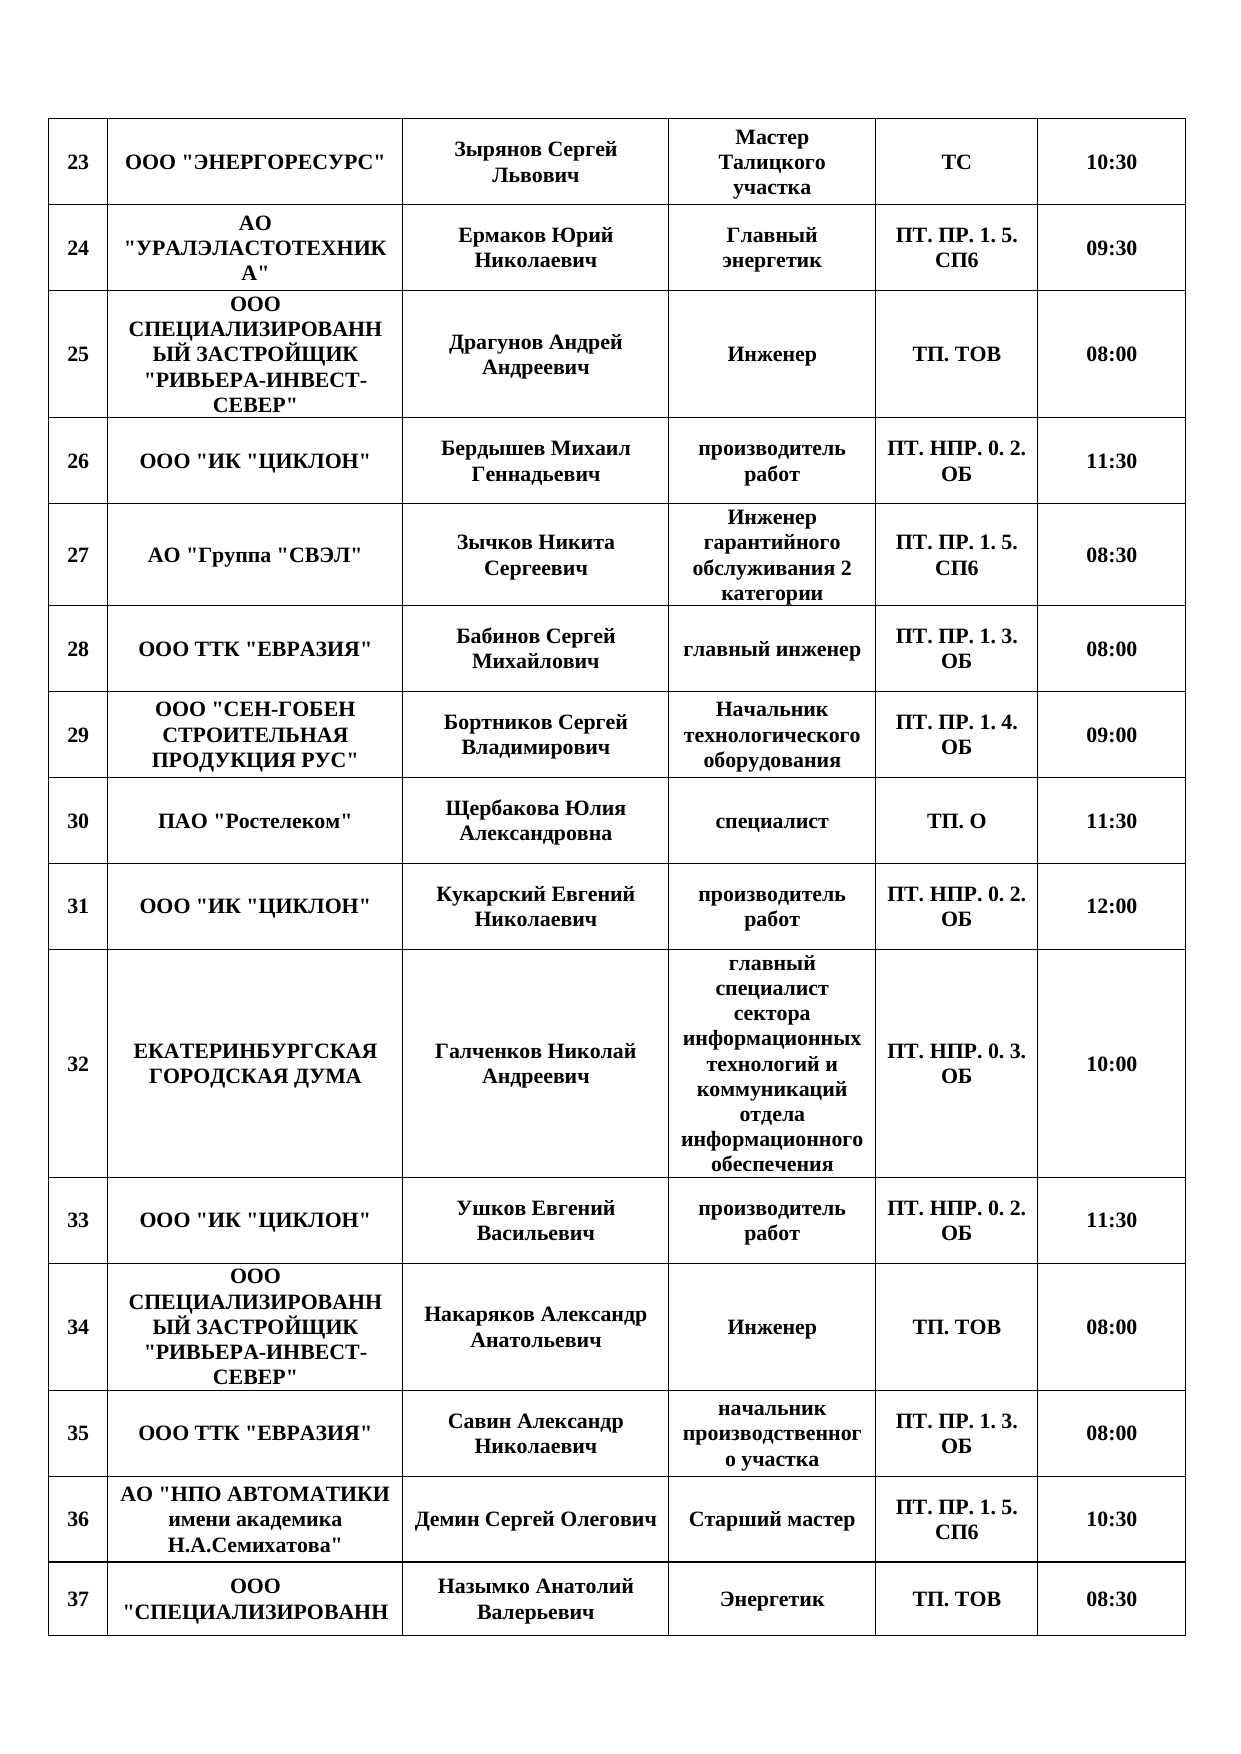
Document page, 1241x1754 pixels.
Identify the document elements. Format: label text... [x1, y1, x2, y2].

table_cell производитель работ [669, 1178, 875, 1262]
table_cell ПТ. ПР. 1. 4. ОБ [876, 692, 1037, 777]
table_cell 34 [49, 1264, 107, 1389]
table_cell ТП. О [876, 778, 1037, 863]
table_cell 23 [49, 119, 107, 204]
table_cell ООО "СЕН-ГОБЕН СТРОИТЕЛЬНАЯ ПРОДУКЦИЯ РУС" [108, 692, 402, 777]
table_cell 32 [49, 950, 107, 1177]
table_cell Галченков Николай Андреевич [403, 950, 668, 1177]
table_cell 08:00 [1038, 1391, 1185, 1476]
table_cell 08:00 [1038, 606, 1185, 691]
table_cell ПАО "Ростелеком" [108, 778, 402, 863]
table_cell Бабинов Сергей Михайлович [403, 606, 668, 691]
table_cell 37 [49, 1563, 107, 1635]
table_cell ООО СПЕЦИАЛИЗИРОВАННЫЙ ЗАСТРОЙЩИК "РИВЬЕРА-ИНВЕСТ-СЕВЕР" [108, 1264, 402, 1389]
table_cell 26 [49, 418, 107, 503]
table_cell ООО "ЭНЕРГОРЕСУРС" [108, 119, 402, 204]
table_cell 25 [49, 291, 107, 417]
table_cell Демин Сергей Олегович [403, 1477, 668, 1561]
table_cell специалист [669, 778, 875, 863]
table_cell производитель работ [669, 418, 875, 503]
table_cell Бортников Сергей Владимирович [403, 692, 668, 777]
table_cell Кукарский Евгений Николаевич [403, 864, 668, 949]
table_cell ООО СПЕЦИАЛИЗИРОВАННЫЙ ЗАСТРОЙЩИК "РИВЬЕРА-ИНВЕСТ-СЕВЕР" [108, 291, 402, 417]
table_cell Главный энергетик [669, 205, 875, 290]
table_cell ТС [876, 119, 1037, 204]
table_cell 33 [49, 1178, 107, 1262]
table_cell 11:30 [1038, 778, 1185, 863]
table_cell ПТ. НПР. 0. 2. ОБ [876, 418, 1037, 503]
table_cell АО "НПО АВТОМАТИКИ имени академика Н.А.Семихатова" [108, 1477, 402, 1561]
table_cell ПТ. НПР. 0. 2. ОБ [876, 864, 1037, 949]
table_cell 09:00 [1038, 692, 1185, 777]
table_cell 08:00 [1038, 1264, 1185, 1389]
table_cell Инженер [669, 291, 875, 417]
table_cell Старший мастер [669, 1477, 875, 1561]
table_cell 31 [49, 864, 107, 949]
table_cell ЕКАТЕРИНБУРГСКАЯ ГОРОДСКАЯ ДУМА [108, 950, 402, 1177]
table_cell 28 [49, 606, 107, 691]
table_cell Ермаков Юрий Николаевич [403, 205, 668, 290]
table_cell ООО ТТК "ЕВРАЗИЯ" [108, 1391, 402, 1476]
table_cell 24 [49, 205, 107, 290]
table_cell ПТ. ПР. 1. 3. ОБ [876, 606, 1037, 691]
table_cell ПТ. НПР. 0. 3. ОБ [876, 950, 1037, 1177]
table_cell начальник производственного участка [669, 1391, 875, 1476]
table_cell АО "Группа "СВЭЛ" [108, 504, 402, 605]
table_cell ПТ. НПР. 0. 2. ОБ [876, 1178, 1037, 1262]
table_cell Мастер Талицкого участка [669, 119, 875, 204]
table_cell Зырянов Сергей Львович [403, 119, 668, 204]
table_cell ПТ. ПР. 1. 5. СП6 [876, 205, 1037, 290]
table_cell 30 [49, 778, 107, 863]
table_cell 09:30 [1038, 205, 1185, 290]
table_cell 29 [49, 692, 107, 777]
table_cell ТП. ТОВ [876, 1563, 1037, 1635]
table_cell Начальник технологического оборудования [669, 692, 875, 777]
table_cell ПТ. ПР. 1. 3. ОБ [876, 1391, 1037, 1476]
table_cell ООО "ИК "ЦИКЛОН" [108, 418, 402, 503]
table_cell Ушков Евгений Васильевич [403, 1178, 668, 1262]
table_cell АО "УРАЛЭЛАСТОТЕХНИКА" [108, 205, 402, 290]
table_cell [108, 1563, 402, 1635]
table_cell 10:00 [1038, 950, 1185, 1177]
table_cell 12:00 [1038, 864, 1185, 949]
table_cell 08:00 [1038, 291, 1185, 417]
table_cell 35 [49, 1391, 107, 1476]
table_cell Инженер гарантийного обслуживания 2 категории [669, 504, 875, 605]
table_cell Зычков Никита Сергеевич [403, 504, 668, 605]
table_cell ТП. ТОВ [876, 291, 1037, 417]
table_cell ТП. ТОВ [876, 1264, 1037, 1389]
table_cell 10:30 [1038, 119, 1185, 204]
table_cell 11:30 [1038, 418, 1185, 503]
table_cell главный инженер [669, 606, 875, 691]
table_cell Накаряков Александр Анатольевич [403, 1264, 668, 1389]
table_cell 08:30 [1038, 504, 1185, 605]
table_cell ПТ. ПР. 1. 5. СП6 [876, 504, 1037, 605]
table_cell 10:30 [1038, 1477, 1185, 1561]
table_cell Драгунов Андрей Андреевич [403, 291, 668, 417]
table_cell 08:30 [1038, 1563, 1185, 1635]
table_cell главный специалист сектора информационных технологий и коммуникаций отдела информационного обеспечения [669, 950, 875, 1177]
table_cell Инженер [669, 1264, 875, 1389]
table_cell ПТ. ПР. 1. 5. СП6 [876, 1477, 1037, 1561]
table_cell Энергетик [669, 1563, 875, 1635]
table_cell Бердышев Михаил Геннадьевич [403, 418, 668, 503]
table_cell 36 [49, 1477, 107, 1561]
table_cell Савин Александр Николаевич [403, 1391, 668, 1476]
table_cell ООО "ИК "ЦИКЛОН" [108, 1178, 402, 1262]
table_cell 11:30 [1038, 1178, 1185, 1262]
table_cell ООО "ИК "ЦИКЛОН" [108, 864, 402, 949]
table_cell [403, 1563, 668, 1635]
table_cell 27 [49, 504, 107, 605]
table_cell ООО ТТК "ЕВРАЗИЯ" [108, 606, 402, 691]
table_cell Щербакова Юлия Александровна [403, 778, 668, 863]
table_cell производитель работ [669, 864, 875, 949]
